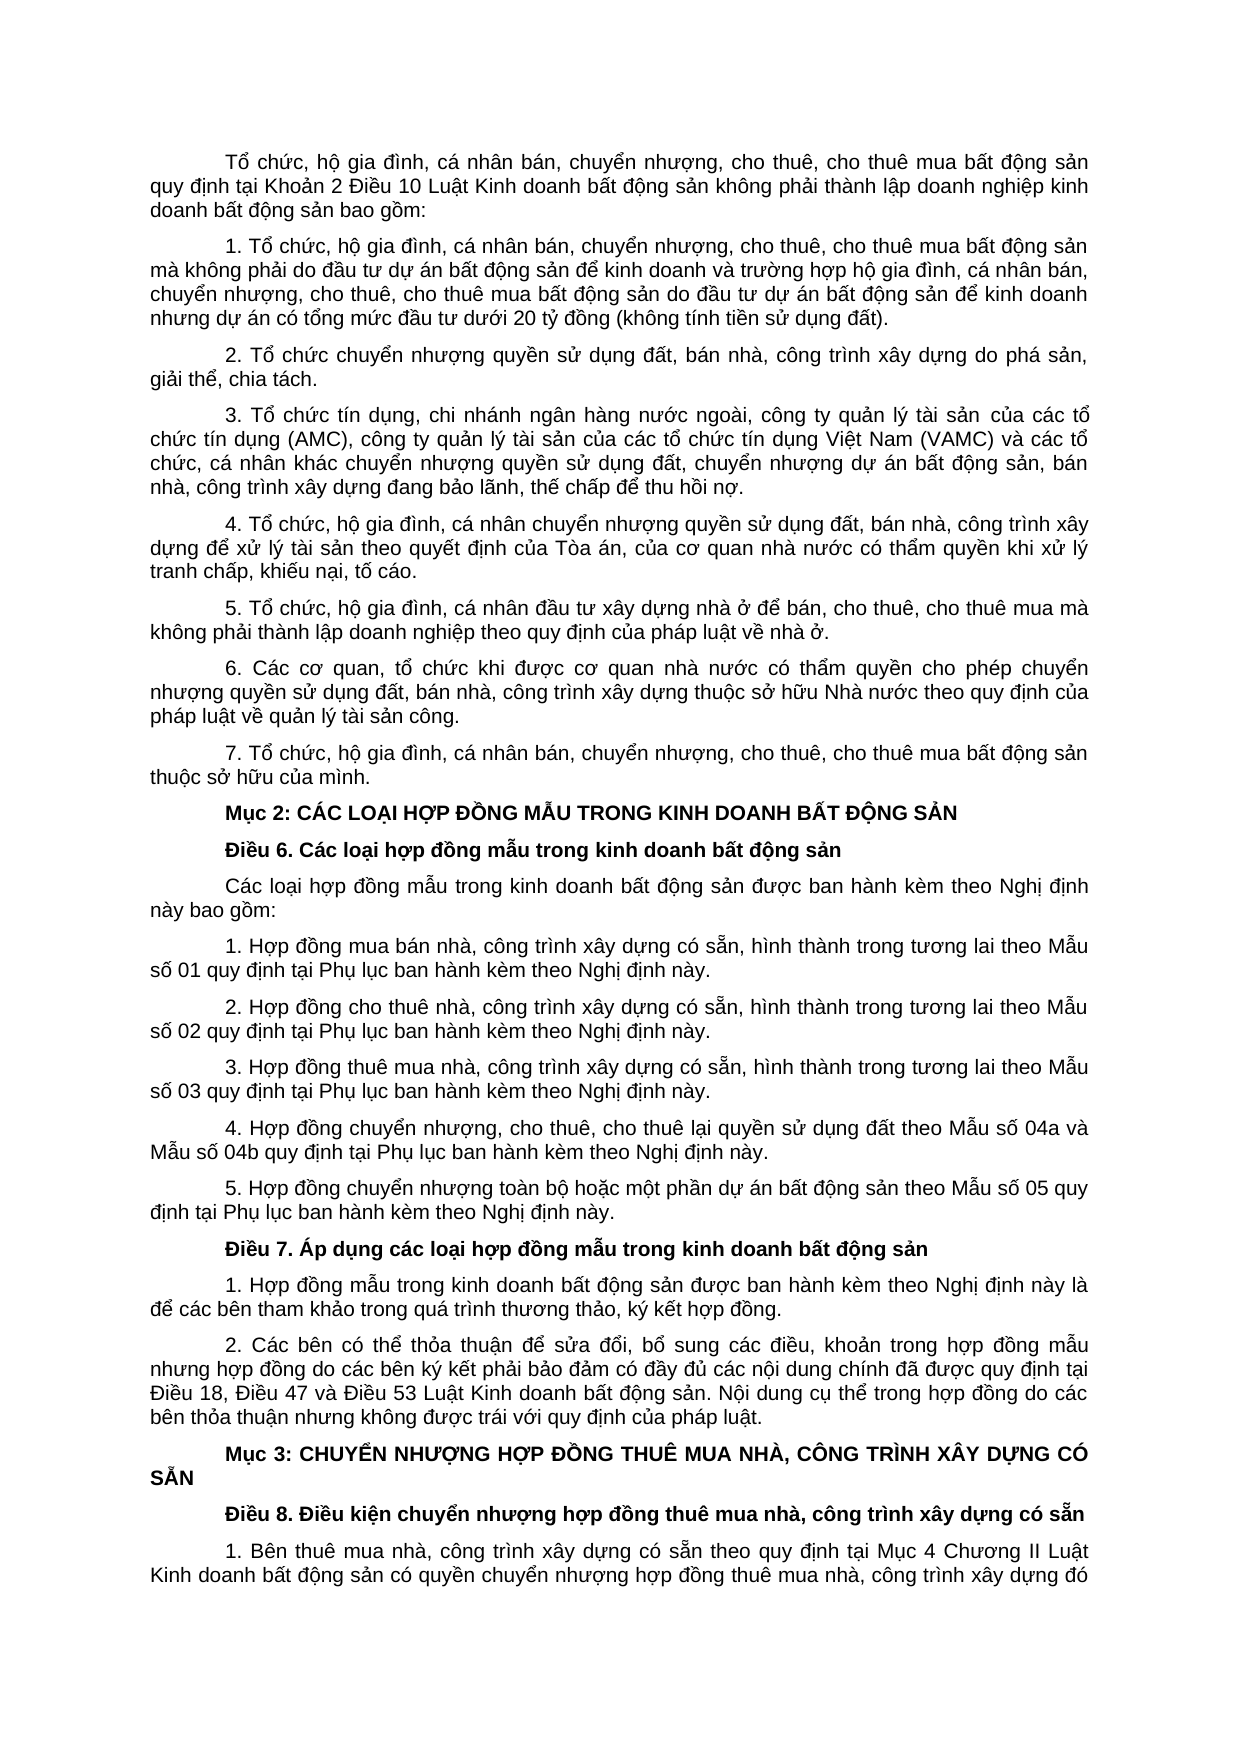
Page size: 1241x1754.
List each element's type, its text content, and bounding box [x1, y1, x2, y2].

text 5. Tổ chức, hộ gia đình, cá nhân đầu tư xây dựng nhà ở để bán, cho thuê, cho thuê mua mà không phải thành lập doanh nghiệp theo quy định của pháp luật về nhà ở. [150, 596, 1090, 644]
text 3. Hợp đồng thuê mua nhà, công trình xây dựng có sẵn, hình thành trong tương lai theo Mẫu số 03 quy định tại Phụ lục ban hành kèm theo Nghị định này. [150, 1055, 1090, 1103]
text 7. Tổ chức, hộ gia đình, cá nhân bán, chuyển nhượng, cho thuê, cho thuê mua bất động sản thuộc sở hữu của mình. [150, 741, 1090, 788]
text 1. Hợp đồng mẫu trong kinh doanh bất động sản được ban hành kèm theo Nghị định này là để các bên tham khảo trong quá trình thương thảo, ký kết hợp đồng. [150, 1273, 1090, 1321]
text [150, 1538, 1090, 1586]
text Điều 6. Các loại hợp đồng mẫu trong kinh doanh bất động sản [150, 837, 1090, 861]
text 4. Tổ chức, hộ gia đình, cá nhân chuyển nhượng quyền sử dụng đất, bán nhà, công trình xây dựng để xử lý tài sản theo quyết định của Tòa án, của cơ quan nhà nước có thẩm quyền khi xử lý tranh chấp, khiếu nại, tố cáo. [150, 511, 1090, 583]
text 2. Hợp đồng cho thuê nhà, công trình xây dựng có sẵn, hình thành trong tương lai theo Mẫu số 02 quy định tại Phụ lục ban hành kèm theo Nghị định này. [150, 995, 1090, 1043]
text Điều 7. Áp dụng các loại hợp đồng mẫu trong kinh doanh bất động sản [466, 1236, 682, 1260]
text Điều 7. Áp dụng các loại hợp đồng mẫu trong kinh doanh bất động sản [150, 1236, 430, 1260]
text 3. Tổ chức tín dụng, chi nhánh ngân hàng nước ngoài, công ty quản lý tài sản của các tổ chức tín dụng (AMC), công ty quản lý tài sản của các tổ chức tín dụng Việt Nam (VAMC) và các tổ chức, cá nhân khác chuyển nhượng quyền sử dụng đất, chuyển nhượng dự án bất động sản, bán nhà, công trình xây dựng đang bảo lãnh, thế chấp để thu hồi nợ. [150, 403, 1090, 499]
text Mục 3: CHUYỂN NHƯỢNG HỢP ĐỒNG THUÊ MUA NHÀ, CÔNG TRÌNH XÂY DỰNG CÓ SẴN [150, 1442, 1090, 1489]
text 6. Các cơ quan, tổ chức khi được cơ quan nhà nước có thẩm quyền cho phép chuyển nhượng quyền sử dụng đất, bán nhà, công trình xây dựng thuộc sở hữu Nhà nước theo quy định của pháp luật về quản lý tài sản công. [150, 656, 1090, 728]
text 2. Các bên có thể thỏa thuận để sửa đổi, bổ sung các điều, khoản trong hợp đồng mẫu nhưng hợp đồng do các bên ký kết phải bảo đảm có đầy đủ các nội dung chính đã được quy định tại Điều 18, Điều 47 và Điều 53 Luật Kinh doanh bất động sản. Nội dung cụ thể trong hợp đồng do các bên thỏa thuận nhưng không được trái với quy định của pháp luật. [150, 1333, 1090, 1429]
text 4. Hợp đồng chuyển nhượng, cho thuê, cho thuê lại quyền sử dụng đất theo Mẫu số 04a và Mẫu số 04b quy định tại Phụ lục ban hành kèm theo Nghị định này. [150, 1116, 1090, 1163]
text Các loại hợp đồng mẫu trong kinh doanh bất động sản được ban hành kèm theo Nghị định này bao gồm: [150, 874, 1090, 922]
text Mục 2: CÁC LOẠI HỢP ĐỒNG MẪU TRONG KINH DOANH BẤT ĐỘNG SẢN [150, 801, 1090, 825]
text 1. Hợp đồng mua bán nhà, công trình xây dựng có sẵn, hình thành trong tương lai theo Mẫu số 01 quy định tại Phụ lục ban hành kèm theo Nghị định này. [150, 934, 1090, 982]
text Điều 8. Điều kiện chuyển nhượng hợp đồng thuê mua nhà, công trình xây dựng có sẵn [150, 1502, 1090, 1526]
text 1. Tổ chức, hộ gia đình, cá nhân bán, chuyển nhượng, cho thuê, cho thuê mua bất động sản mà không phải do đầu tư dự án bất động sản để kinh doanh và trường hợp hộ gia đình, cá nhân bán, chuyển nhượng, cho thuê, cho thuê mua bất động sản do đầu tư dự án bất động sản để kinh doanh nhưng dự án có tổng mức đầu tư dưới 20 tỷ đồng (không tính tiền sử dụng đất). [150, 234, 1090, 330]
text 2. Tổ chức chuyển nhượng quyền sử dụng đất, bán nhà, công trình xây dựng do phá sản, giải thể, chia tách. [150, 343, 1090, 391]
text 5. Hợp đồng chuyển nhượng toàn bộ hoặc một phần dự án bất động sản theo Mẫu số 05 quy định tại Phụ lục ban hành kèm theo Nghị định này. [150, 1176, 1090, 1224]
text Tổ chức, hộ gia đình, cá nhân bán, chuyển nhượng, cho thuê, cho thuê mua bất động sản quy định tại Khoản 2 Điều 10 Luật Kinh doanh bất động sản không phải thành lập doanh nghiệp kinh doanh bất động sản bao gồm: [150, 150, 1090, 222]
text Điều 7. Áp dụng các loại hợp đồng mẫu trong kinh doanh bất động sản [724, 1236, 1090, 1260]
